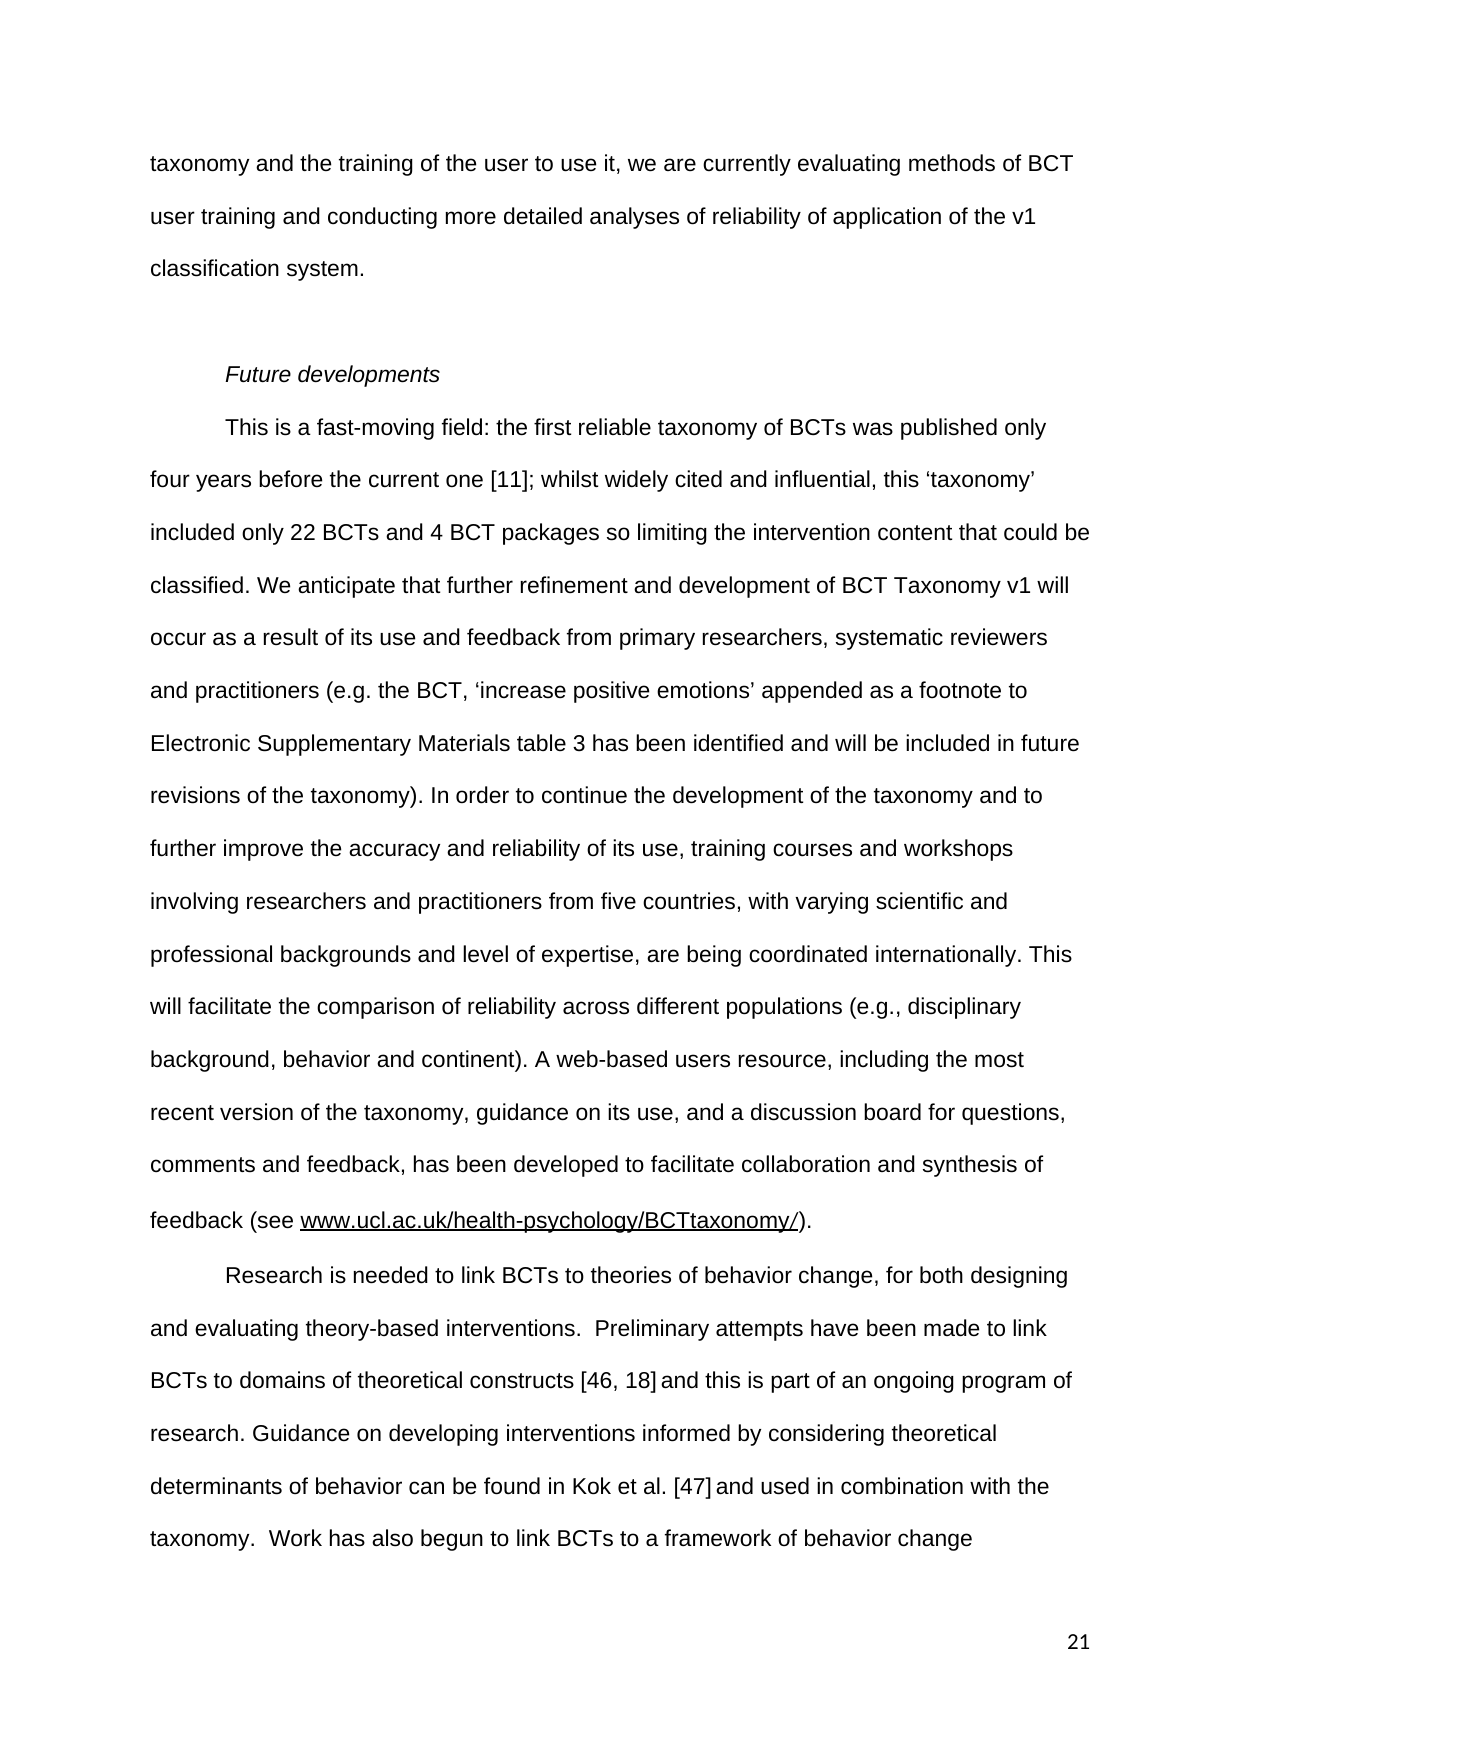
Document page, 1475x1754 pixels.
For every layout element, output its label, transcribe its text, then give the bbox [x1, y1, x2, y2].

text This is a fast-moving field: the first reliable taxonomy of BCTs was published only four years before the current one [11]; whilst widely cited and influential, this ‘taxonomy’ included only 22 BCTs and 4 BCT packages so limiting the intervention content that could be classified. We anticipate that further refinement and development of BCT Taxonomy v1 will occur as a result of its use and feedback from primary researchers, systematic reviewers and practitioners (e.g. the BCT, ‘increase positive emotions’ appended as a footnote to Electronic Supplementary Materials table 3 has been identified and will be included in future revisions of the taxonomy). In order to continue the development of the taxonomy and to further improve the accuracy and reliability of its use, training courses and workshops involving researchers and practitioners from five countries, with varying scientific and professional backgrounds and level of expertise, are being coordinated internationally. This will facilitate the comparison of reliability across different populations (e.g., disciplinary background, behavior and continent). A web-based users resource, including the most recent version of the taxonomy, guidance on its use, and a discussion board for questions, comments and feedback, has been developed to facilitate collaboration and synthesis of feedback (see www.ucl.ac.uk/health-psychology/BCTtaxonomy/). [150, 413, 1090, 1234]
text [150, 1262, 1090, 1552]
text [150, 150, 1090, 282]
text Future developments [150, 361, 1090, 387]
